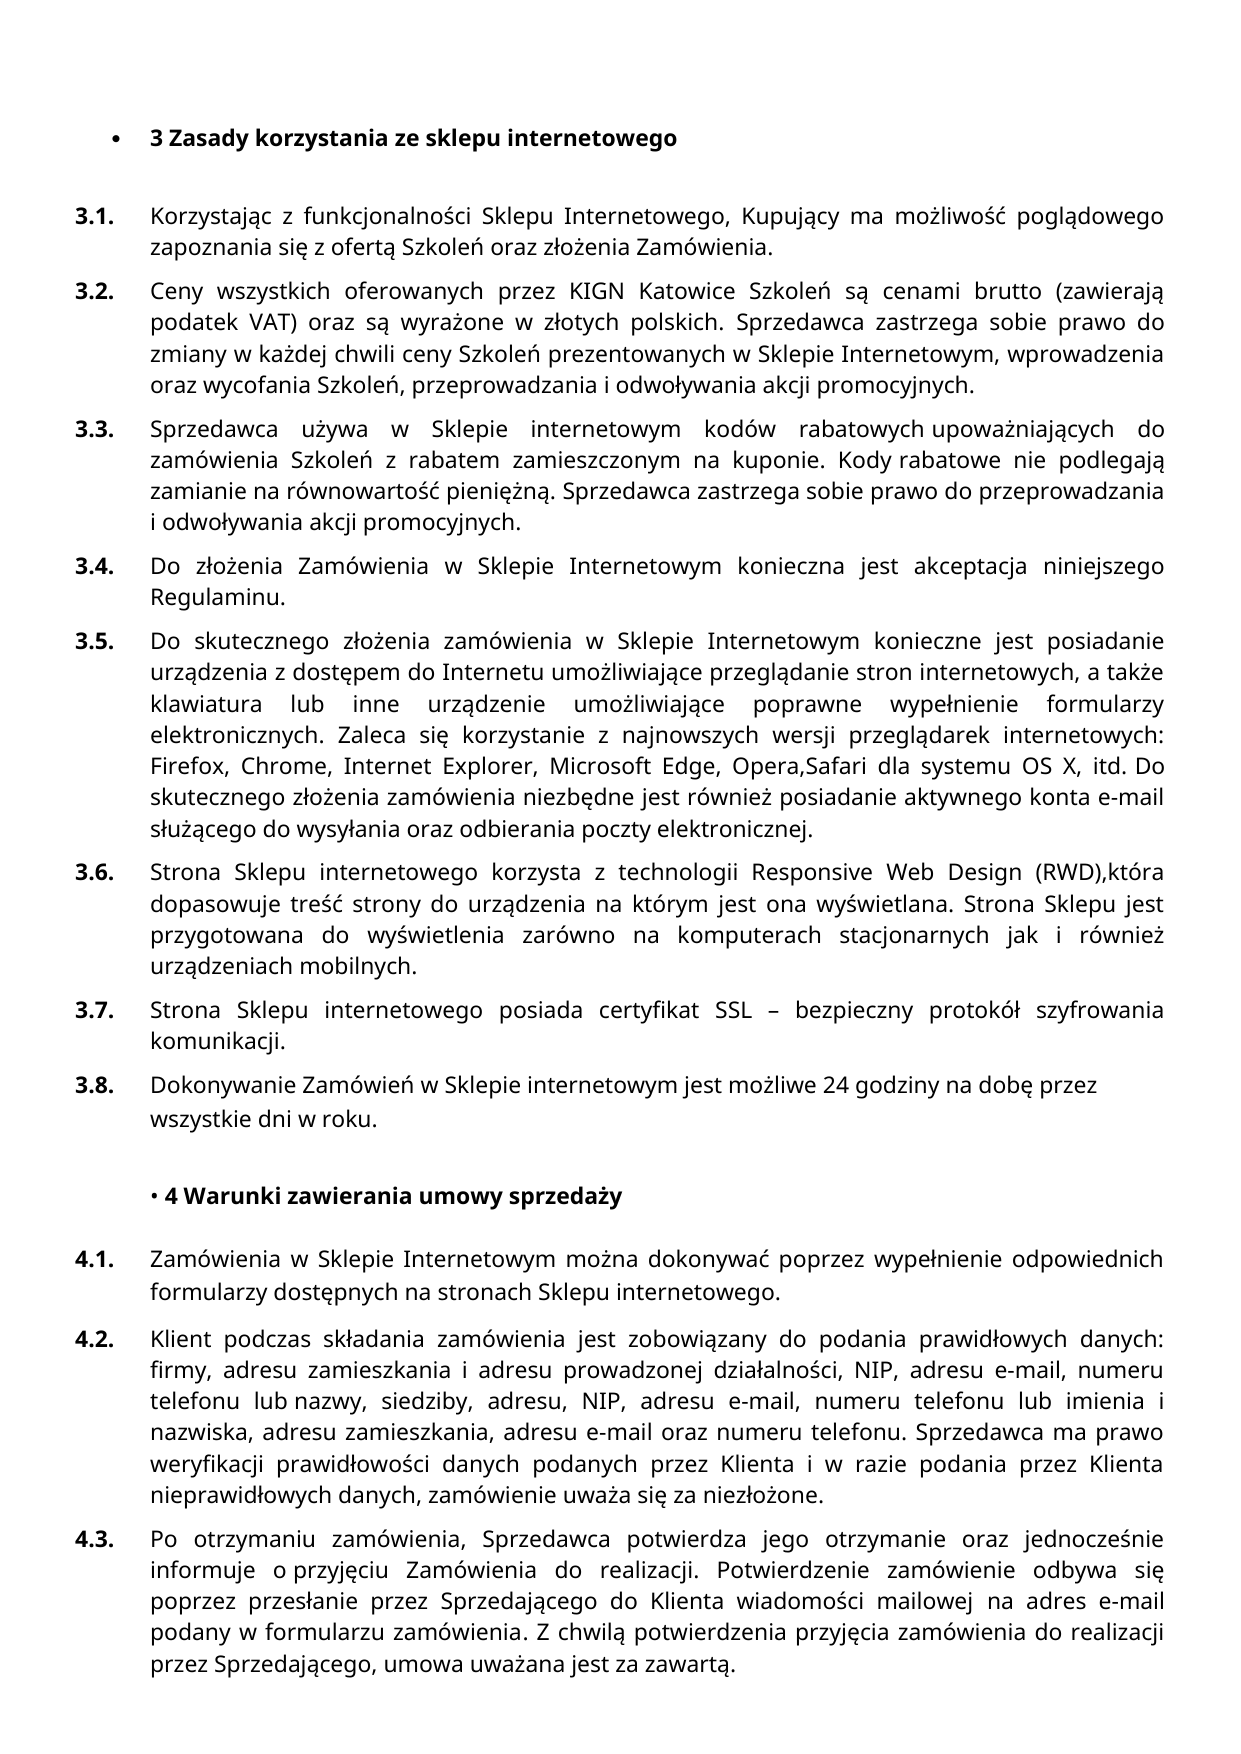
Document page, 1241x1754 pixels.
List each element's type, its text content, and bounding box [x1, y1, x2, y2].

list Korzystając z funkcjonalności Sklepu Internetowego, Kupujący ma możliwość poglądowego zapoznania się z ofertą Szkoleń oraz złożenia Zamówienia. [75, 200, 1165, 262]
list Strona Sklepu internetowego posiada certyfikat SSL – bezpieczny protokół szyfrowania komunikacji. [75, 994, 1165, 1056]
list Strona Sklepu internetowego korzysta z technologii Responsive Web Design (RWD),która dopasowuje treść strony do urządzenia na którym jest ona wyświetlana. Strona Sklepu jest przygotowana do wyświetlenia zarówno na komputerach stacjonarnych jak i również urządzeniach mobilnych. [75, 856, 1165, 981]
list Do skutecznego złożenia zamówienia w Sklepie Internetowym konieczne jest posiadanie urządzenia z dostępem do Internetu umożliwiające przeglądanie stron internetowych, a także klawiatura lub inne urządzenie umożliwiające poprawne wypełnienie formularzy elektronicznych. Zaleca się korzystanie z najnowszych wersji przeglądarek internetowych: Firefox, Chrome, Internet Explorer, Microsoft Edge, Opera,Safari dla systemu OS X, itd. Do skutecznego złożenia zamówienia niezbędne jest również posiadanie aktywnego konta e-mail służącego do wysyłania oraz odbierania poczty elektronicznej. [75, 625, 1165, 844]
list • 4 Warunki zawierania umowy sprzedaży [150, 1180, 1165, 1211]
list Klient podczas składania zamówienia jest zobowiązany do podania prawidłowych danych: firmy, adresu zamieszkania i adresu prowadzonej działalności, NIP, adresu e-mail, numeru telefonu lub nazwy, siedziby, adresu, NIP, adresu e-mail, numeru telefonu lub imienia i nazwiska, adresu zamieszkania, adresu e-mail oraz numeru telefonu. Sprzedawca ma prawo weryfikacji prawidłowości danych podanych przez Klienta i w razie podania przez Klienta nieprawidłowych danych, zamówienie uważa się za niezłożone. [75, 1322, 1165, 1510]
list Sprzedawca używa w Sklepie internetowym kodów rabatowych upoważniających do zamówienia Szkoleń z rabatem zamieszczonym na kuponie. Kody rabatowe nie podlegają zamianie na równowartość pieniężną. Sprzedawca zastrzega sobie prawo do przeprowadzania i odwoływania akcji promocyjnych. [75, 412, 1165, 537]
list Dokonywanie Zamówień w Sklepie internetowym jest możliwe 24 godziny na dobę przez wszystkie dni w roku. [75, 1069, 1165, 1134]
list 3 Zasady korzystania ze sklepu internetowego [112, 122, 1165, 153]
list Po otrzymaniu zamówienia, Sprzedawca potwierdza jego otrzymanie oraz jednocześnie informuje o przyjęciu Zamówienia do realizacji. Potwierdzenie zamówienie odbywa się poprzez przesłanie przez Sprzedającego do Klienta wiadomości mailowej na adres e-mail podany w formularzu zamówienia. Z chwilą potwierdzenia przyjęcia zamówienia do realizacji przez Sprzedającego, umowa uważana jest za zawartą. [75, 1522, 1165, 1679]
list Ceny wszystkich oferowanych przez KIGN Katowice Szkoleń są cenami brutto (zawierają podatek VAT) oraz są wyrażone w złotych polskich. Sprzedawca zastrzega sobie prawo do zmiany w każdej chwili ceny Szkoleń prezentowanych w Sklepie Internetowym, wprowadzenia oraz wycofania Szkoleń, przeprowadzania i odwoływania akcji promocyjnych. [75, 275, 1165, 400]
list Zamówienia w Sklepie Internetowym można dokonywać poprzez wypełnienie odpowiednich formularzy dostępnych na stronach Sklepu internetowego. [75, 1242, 1165, 1307]
list Do złożenia Zamówienia w Sklepie Internetowym konieczna jest akceptacja niniejszego Regulaminu. [75, 550, 1165, 612]
